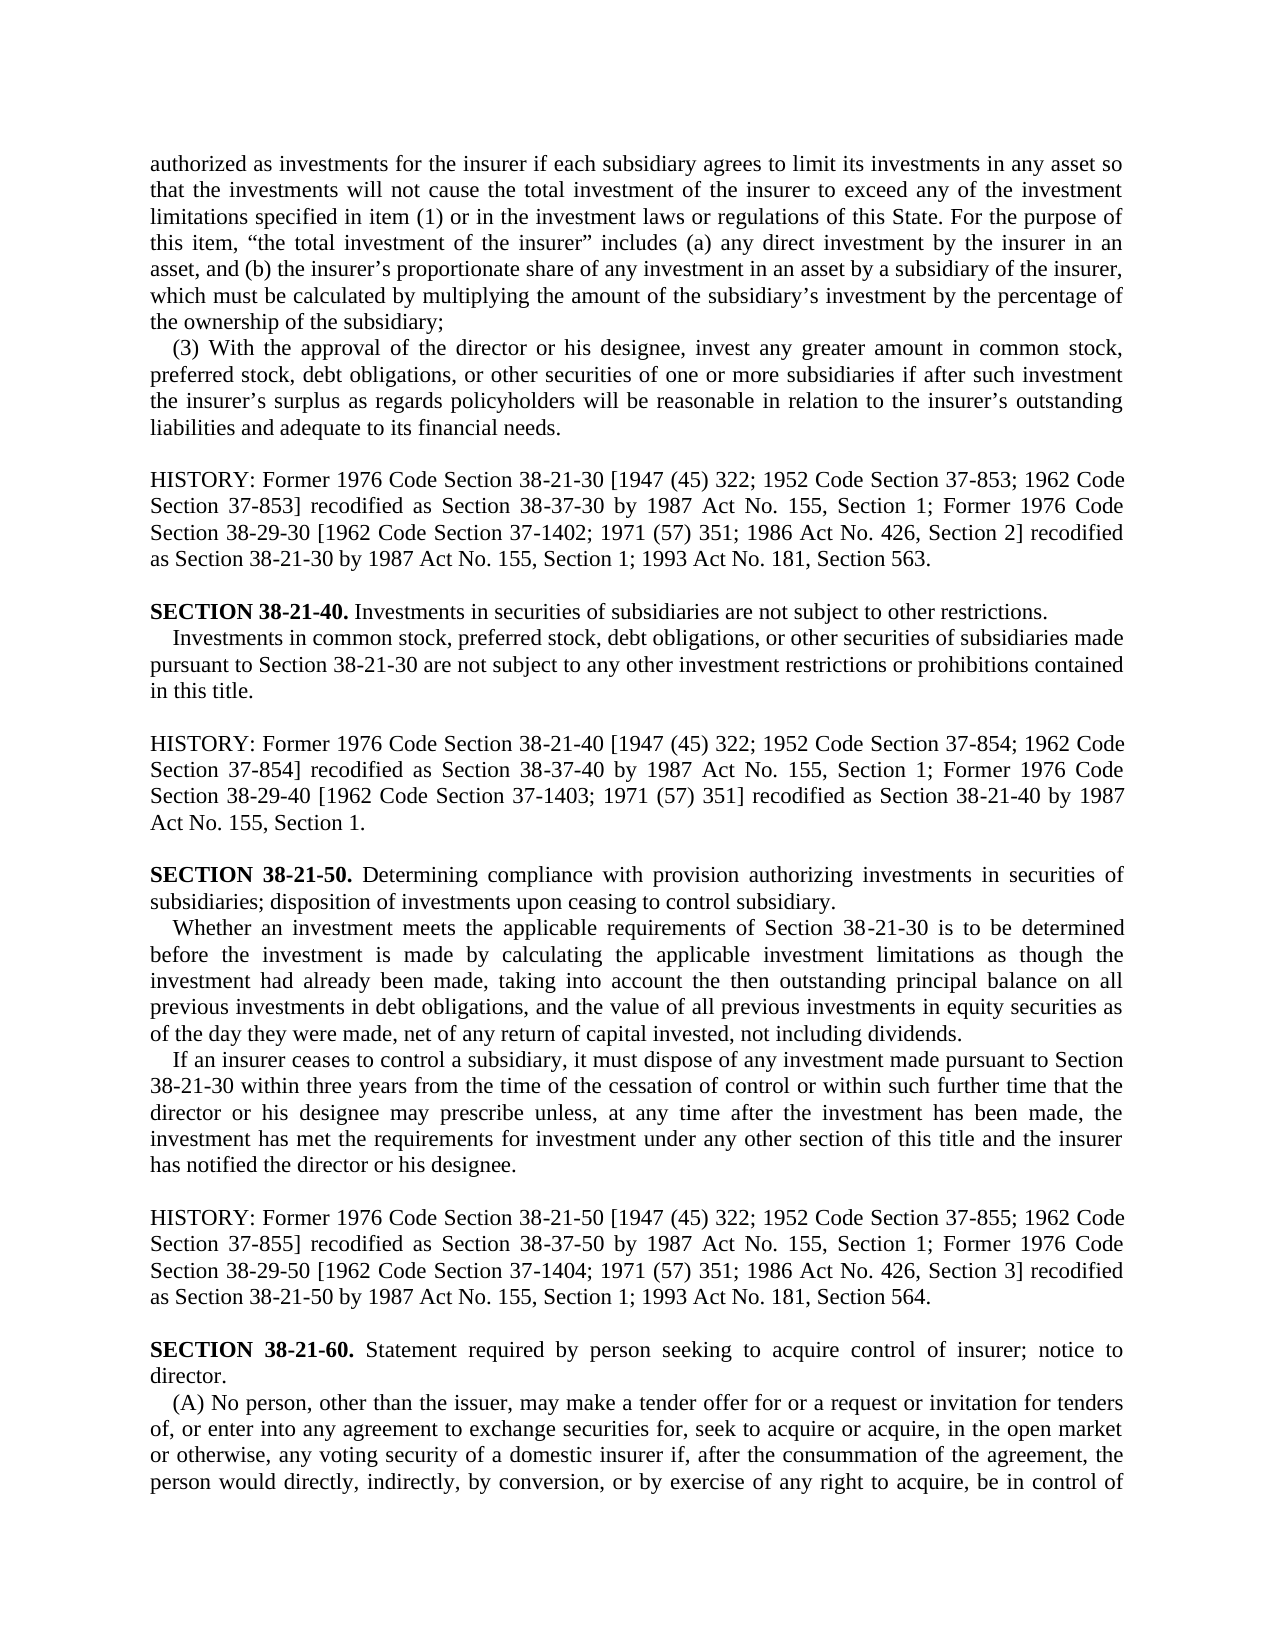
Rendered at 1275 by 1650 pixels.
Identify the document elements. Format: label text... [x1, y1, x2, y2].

text HISTORY: Former 1976 Code Section 38-21-40 [1947 (45) 322; 1952 Code Section 37-854; 1962 Code Section 37-854] recodified as Section 38-37-40 by 1987 Act No. 155, Section 1; Former 1976 Code Section 38-29-40 [1962 Code Section 37-1403; 1971 (57) 351] recodified as Section 38-21-40 by 1987 Act No. 155, Section 1. [150, 730, 1125, 835]
text If an insurer ceases to control a subsidiary, it must dispose of any investment made pursuant to Section 38-21-30 within three years from the time of the cessation of control or within such further time that the director or his designee may prescribe unless, at any time after the investment has been made, the investment has met the requirements for investment under any other section of this title and the insurer has notified the director or his designee. [150, 1046, 1125, 1178]
text HISTORY: Former 1976 Code Section 38-21-30 [1947 (45) 322; 1952 Code Section 37-853; 1962 Code Section 37-853] recodified as Section 38-37-30 by 1987 Act No. 155, Section 1; Former 1976 Code Section 38-29-30 [1962 Code Section 37-1402; 1971 (57) 351; 1986 Act No. 426, Section 2] recodified as Section 38-21-30 by 1987 Act No. 155, Section 1; 1993 Act No. 181, Section 563. [150, 466, 1125, 572]
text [150, 150, 1125, 334]
text Whether an investment meets the applicable requirements of Section 38-21-30 is to be determined before the investment is made by calculating the applicable investment limitations as though the investment had already been made, taking into account the then outstanding principal balance on all previous investments in debt obligations, and the value of all previous investments in equity securities as of the day they were made, net of any return of capital invested, not including dividends. [150, 914, 1125, 1046]
text SECTION 38-21-50. Determining compliance with provision authorizing investments in securities of subsidiaries; disposition of investments upon ceasing to control subsidiary. [150, 862, 1125, 914]
text SECTION 38-21-40. Investments in securities of subsidiaries are not subject to other restrictions. [150, 598, 1125, 624]
text (3) With the approval of the director or his designee, invest any greater amount in common stock, preferred stock, debt obligations, or other securities of one or more subsidiaries if after such investment the insurer’s surplus as regards policyholders will be reasonable in relation to the insurer’s outstanding liabilities and adequate to its financial needs. [150, 334, 1125, 440]
text Investments in common stock, preferred stock, debt obligations, or other securities of subsidiaries made pursuant to Section 38-21-30 are not subject to any other investment restrictions or prohibitions contained in this title. [150, 624, 1125, 703]
text SECTION 38-21-60. Statement required by person seeking to acquire control of insurer; notice to director. [150, 1336, 1125, 1389]
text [150, 1389, 1125, 1494]
text HISTORY: Former 1976 Code Section 38-21-50 [1947 (45) 322; 1952 Code Section 37-855; 1962 Code Section 37-855] recodified as Section 38-37-50 by 1987 Act No. 155, Section 1; Former 1976 Code Section 38-29-50 [1962 Code Section 37-1404; 1971 (57) 351; 1986 Act No. 426, Section 3] recodified as Section 38-21-50 by 1987 Act No. 155, Section 1; 1993 Act No. 181, Section 564. [150, 1204, 1125, 1309]
